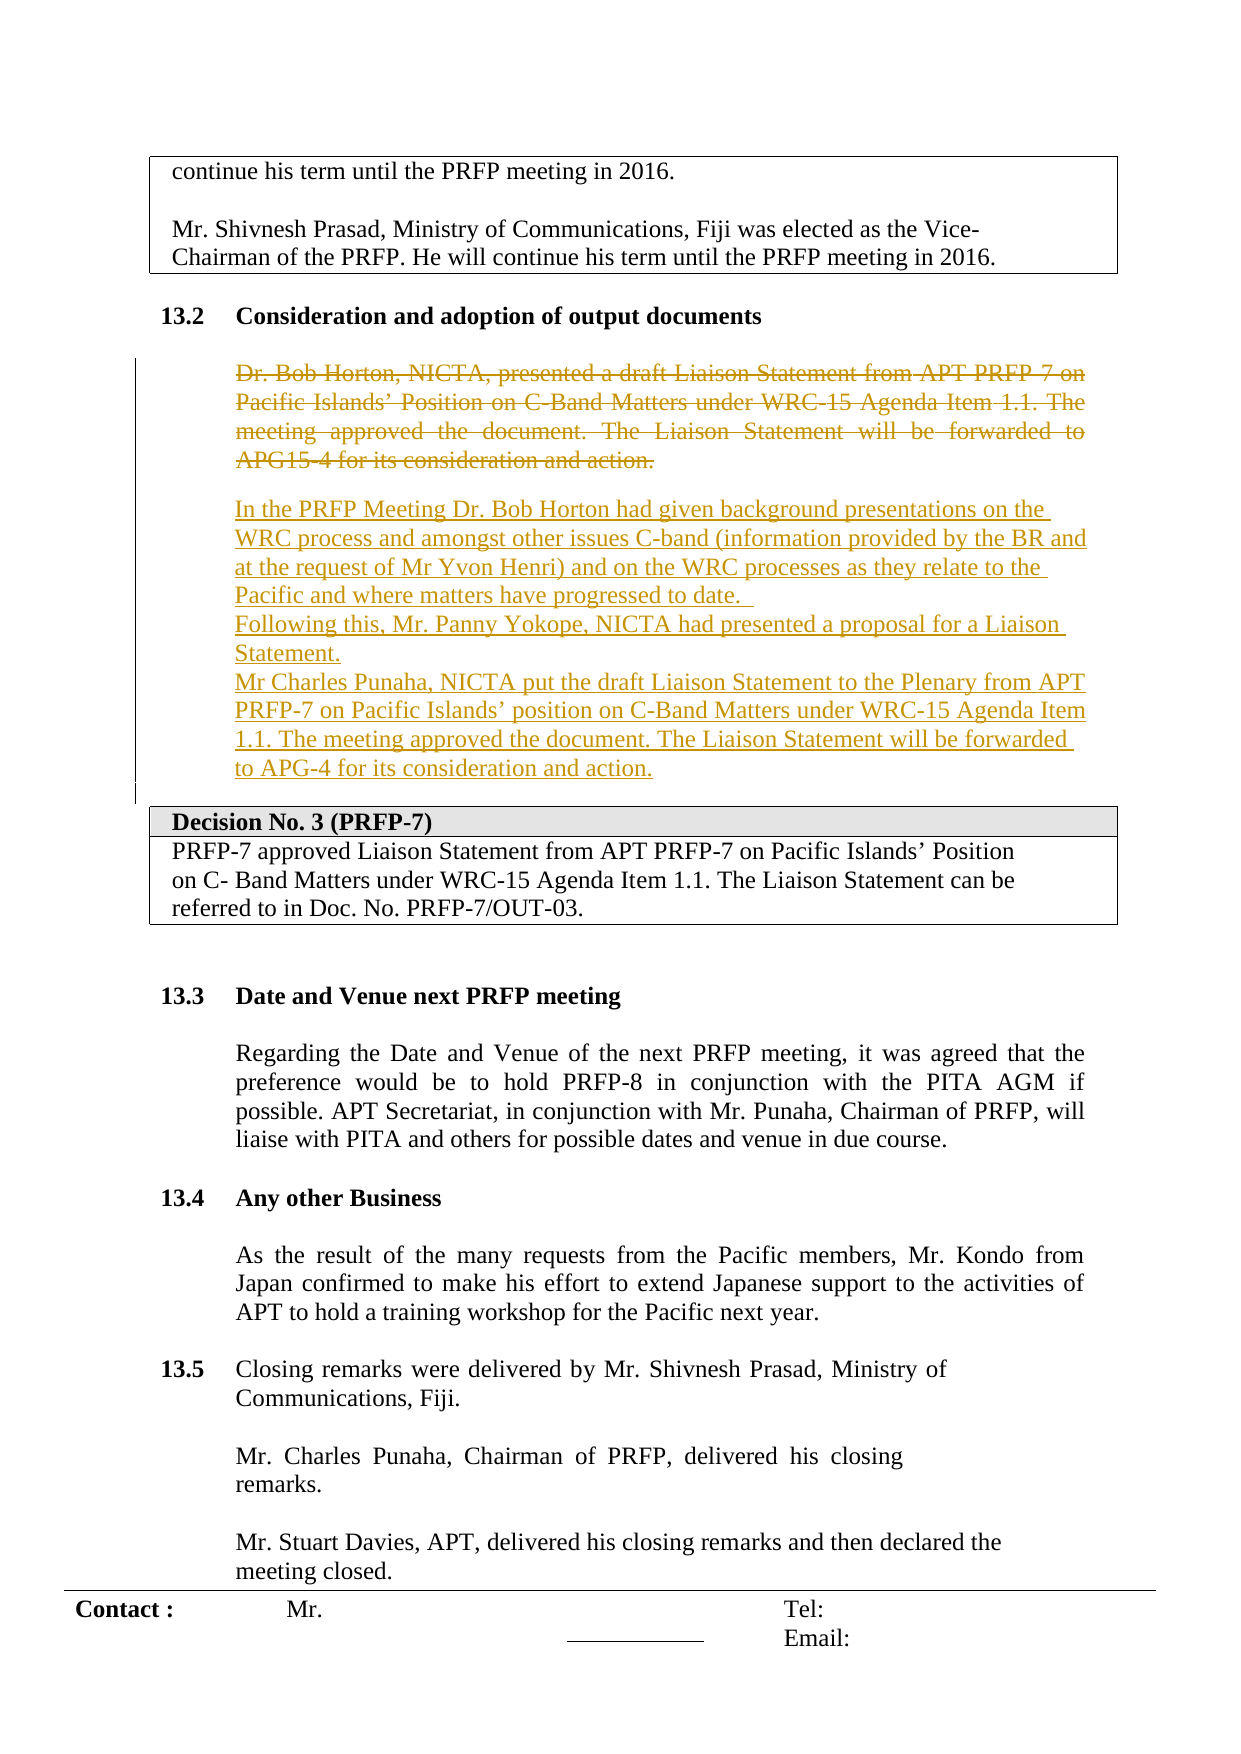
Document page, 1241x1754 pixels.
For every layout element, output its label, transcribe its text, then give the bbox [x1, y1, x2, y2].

text As the result of the many requests from the Pacific members, Mr. Kondo from Japan confirmed to make his effort to extend Japanese support to the activities of APT to hold a training workshop for the Pacific next year. [235, 1240, 1084, 1326]
text 13.2 Consideration and adoption of output documents [160, 301, 1092, 330]
text continue his term until the PRFP meeting in 2016. [172, 156, 1092, 185]
text Mr. Shivnesh Prasad, Ministry of Communications, Fiji was elected as the Vice-Chairman of the PRFP. He will continue his term until the PRFP meeting in 2016. [172, 214, 1057, 271]
text Decision No. 3 (PRFP-7) [172, 807, 1092, 836]
text PRFP-7 approved Liaison Statement from APT PRFP-7 on Pacific Islands’ Position on C- Band Matters under WRC-15 Agenda Item 1.1. The Liaison Statement can be referred to in Doc. No. PRFP-7/OUT-03. [172, 837, 1040, 922]
text Mr. Charles Punaha, Chairman of PRFP, delivered his closing remarks. [235, 1441, 903, 1498]
text 13.3 Date and Venue next PRFP meeting [160, 981, 1092, 1010]
text 13.4 Any other Business [160, 1183, 1092, 1211]
text Regarding the Date and Venue of the next PRFP meeting, it was agreed that the preference would be to hold PRFP-8 in conjunction with the PITA AGM if possible. APT Secretariat, in conjunction with Mr. Punaha, Chairman of PRFP, will liaise with PITA and others for possible dates and venue in due course. [235, 1038, 1085, 1153]
text Mr. Stuart Davies, APT, delivered his closing remarks and then declared the meeting closed. [235, 1527, 1040, 1584]
text 13.5 Closing remarks were delivered by Mr. Shivnesh Prasad, Ministry of Communications, Fiji. [160, 1354, 1085, 1412]
